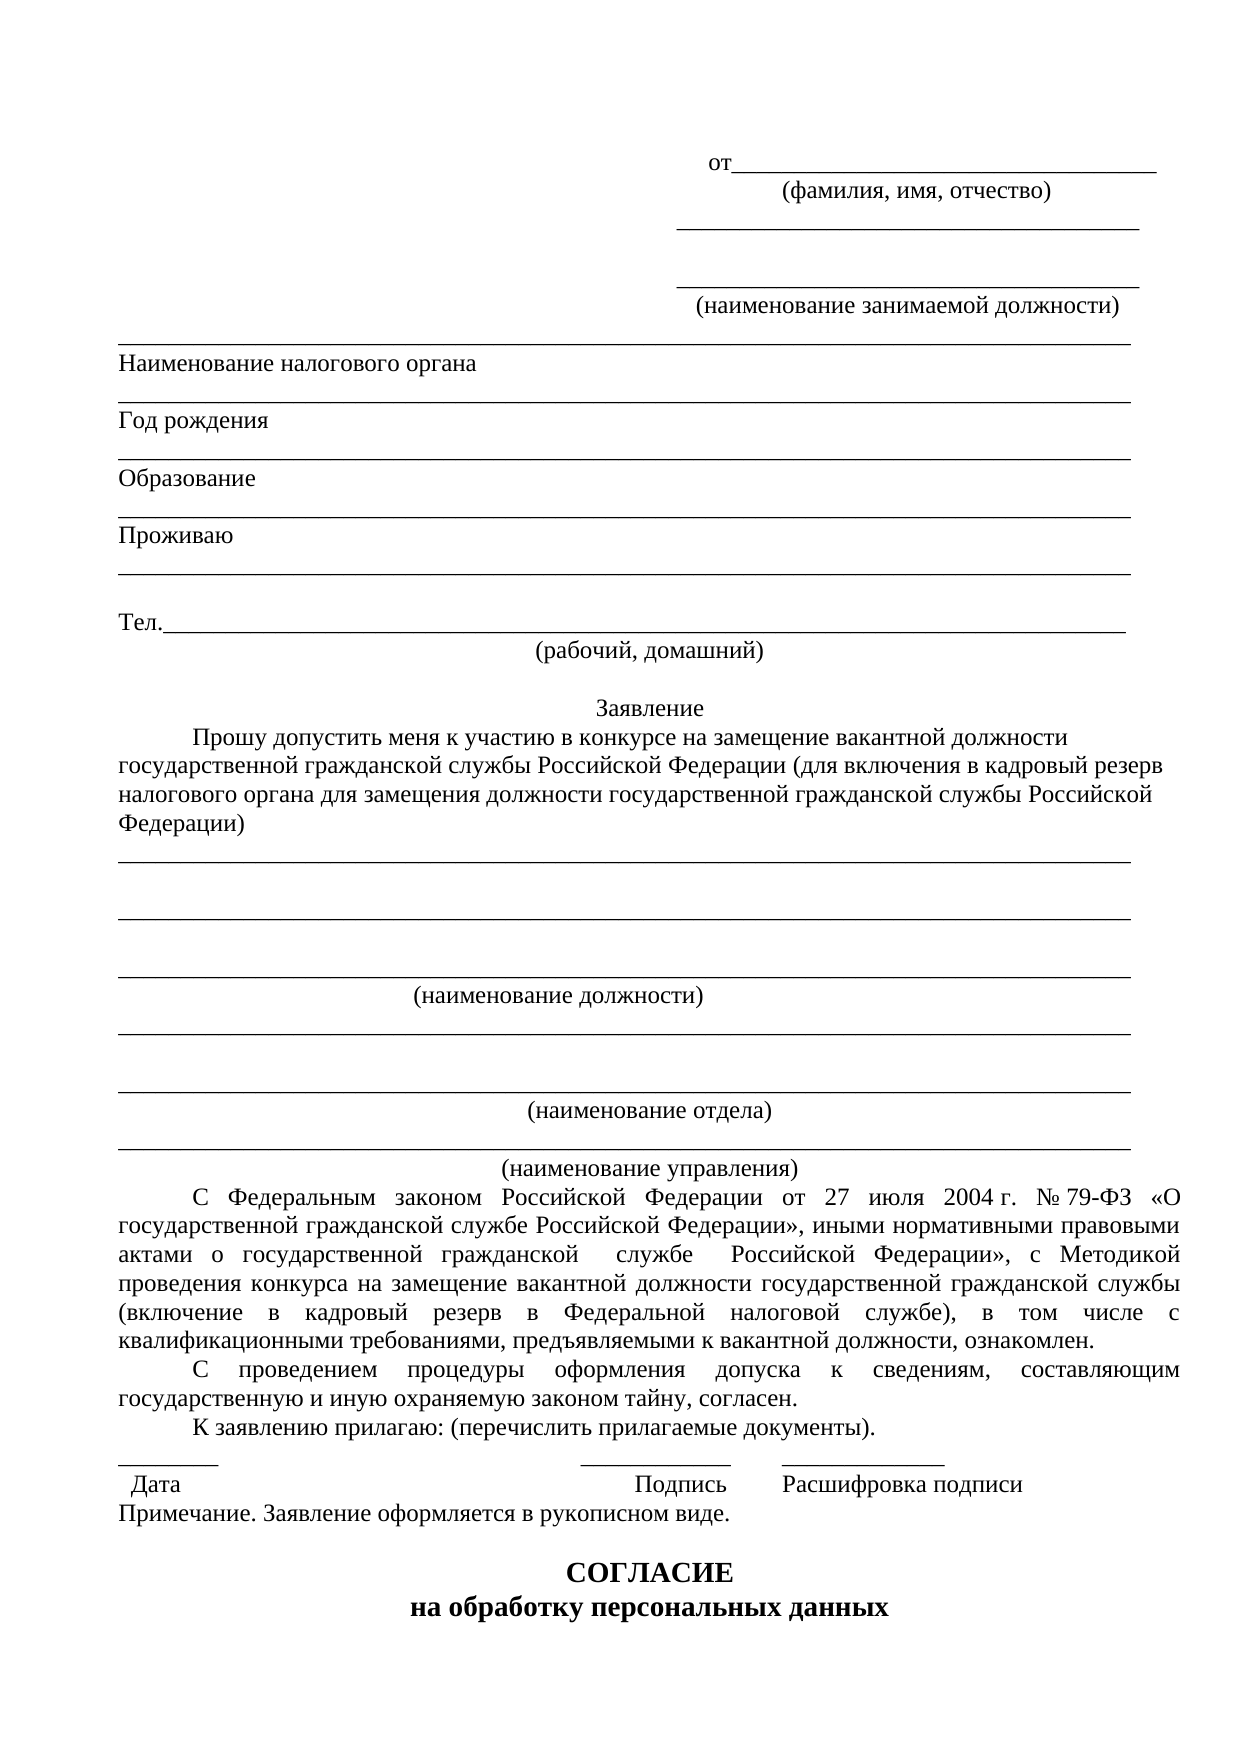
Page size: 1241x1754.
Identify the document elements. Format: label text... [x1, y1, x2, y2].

text _________________________________________________________________________________ [118, 377, 1181, 406]
text (наименование занимаемой должности) [561, 291, 1181, 319]
text СОГЛАСИЕ [118, 1556, 1181, 1589]
text Проживаю [118, 521, 1181, 549]
text С Федеральным законом Российской Федерации от 27 июля 2004 г. № 79-ФЗ «О государственной гражданской службе Российской Федерации», иными нормативными правовыми актами о государственной гражданской службе Российской Федерации», с Методикой проведения конкурса на замещение вакантной должности государственной гражданской службы (включение в кадровый резерв в Федеральной налоговой службе), в том числе с квалификационными требованиями, предъявляемыми к вакантной должности, ознакомлен. [118, 1182, 1181, 1354]
text Образование _________________________________________________________________________________ [118, 463, 1181, 521]
text от__________________________________ [634, 147, 1181, 176]
text _________________________________________________________________________________ [118, 549, 1181, 578]
text ________ ____________ _____________ [118, 1441, 1181, 1469]
text _________________________________________________________________________________ [118, 1067, 1181, 1096]
text _____________________________________ [561, 262, 1181, 291]
text Наименование налогового органа [118, 348, 1181, 377]
text (наименование управления) [118, 1153, 1181, 1182]
text Год рождения _________________________________________________________________________________ [118, 406, 1181, 463]
text К заявлению прилагаю: (перечислить прилагаемые документы). [118, 1412, 1181, 1441]
text Дата Подпись Расшифровка подписи [118, 1469, 1181, 1498]
text (рабочий, домашний) [118, 636, 1181, 664]
text _________________________________________________________________________________ [118, 319, 1181, 348]
text на обработку персональных данных [118, 1589, 1181, 1623]
text _________________________________________________________________________________ [118, 894, 1181, 923]
text Заявление [118, 693, 1181, 722]
text Тел._____________________________________________________________________________ [118, 607, 1181, 636]
text Прошу допустить меня к участию в конкурсе на замещение вакантной должности государственной гражданской службы Российской Федерации (для включения в кадровый резерв налогового органа для замещения должности государственной гражданской службы Российской Федерации) _________________________________________________________________________________ [118, 722, 1181, 866]
text _____________________________________ [561, 204, 1181, 233]
text (фамилия, имя, отчество) [708, 176, 1181, 204]
text _________________________________________________________________________________ [118, 1124, 1181, 1153]
text С проведением процедуры оформления допуска к сведениям, составляющим государственную и иную охраняемую законом тайну, согласен. [118, 1354, 1181, 1412]
text Примечание. Заявление оформляется в рукописном виде. [118, 1498, 1181, 1527]
text _________________________________________________________________________________ [118, 1009, 1181, 1038]
text (наименование должности) [339, 981, 1181, 1009]
text (наименование отдела) [118, 1096, 1181, 1124]
text _________________________________________________________________________________ [118, 952, 1181, 981]
